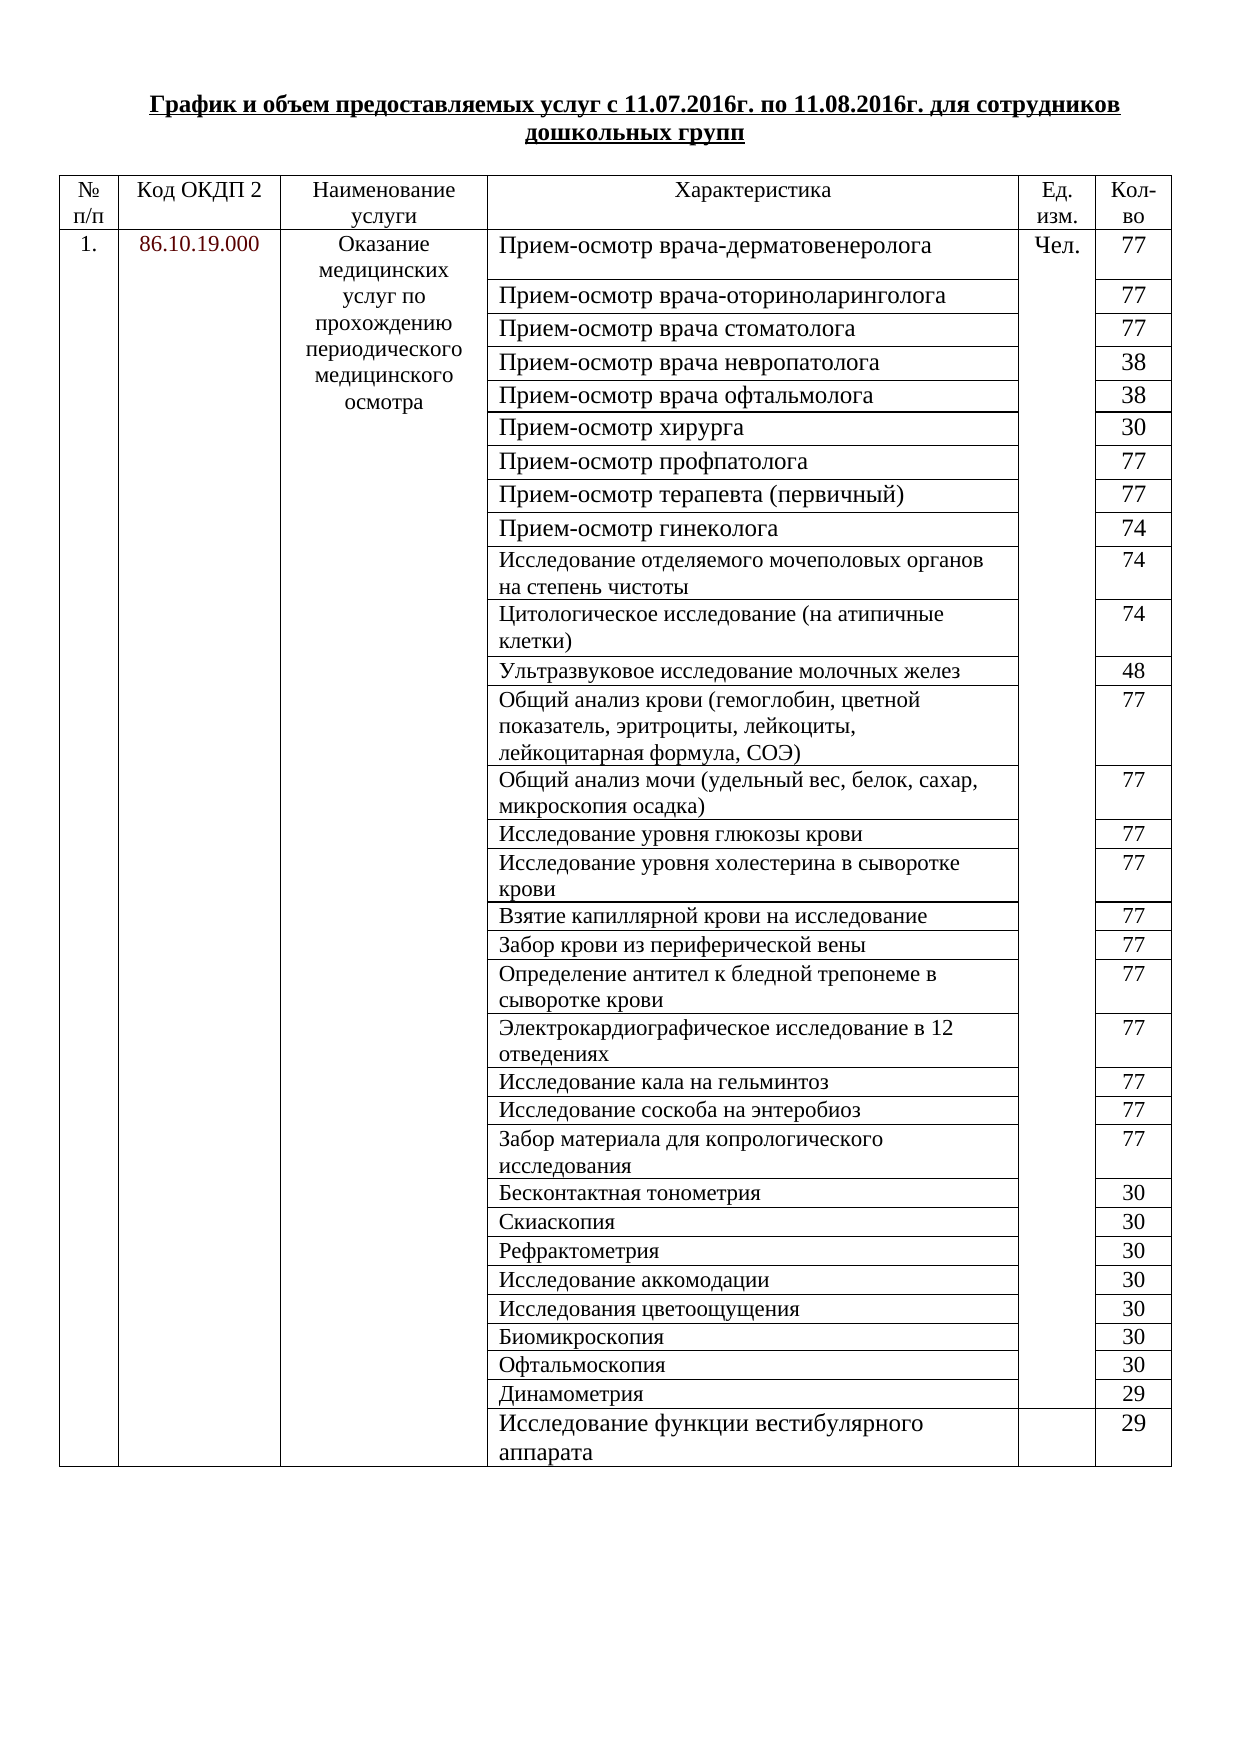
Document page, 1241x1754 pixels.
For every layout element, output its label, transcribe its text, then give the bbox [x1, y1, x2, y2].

table_header Наименование услуги [281, 176, 487, 229]
table_cell Взятие капиллярной крови на исследование [488, 903, 1018, 930]
table_cell Общий анализ мочи (удельный вес, белок, сахар, микроскопия осадка) [488, 766, 1018, 819]
table_cell Ультразвуковое исследование молочных желез [488, 657, 1018, 685]
table_cell Офтальмоскопия [488, 1351, 1018, 1379]
table_header Код ОКДП 2 [119, 176, 280, 229]
table_cell Прием-осмотр врача-дерматовенеролога [488, 230, 1018, 279]
table_cell 77 [1096, 230, 1171, 279]
table_cell 77 [1096, 1097, 1171, 1124]
table_cell Исследование кала на гельминтоз [488, 1068, 1018, 1096]
table_cell 30 [1096, 1351, 1171, 1379]
table_cell Прием-осмотр врача невропатолога [488, 347, 1018, 379]
table_cell [1019, 1409, 1095, 1466]
table_cell Прием-осмотр терапевта (первичный) [488, 480, 1018, 512]
table_cell Исследование аккомодации [488, 1266, 1018, 1293]
table_cell 38 [1096, 381, 1171, 411]
table_cell Чел. [1019, 230, 1095, 1407]
table_cell Исследование уровня холестерина в сыворотке крови [488, 849, 1018, 901]
table_cell Исследования цветоощущения [488, 1295, 1018, 1322]
table_cell 30 [1096, 1266, 1171, 1293]
table_cell 30 [1096, 413, 1171, 445]
table_cell 77 [1096, 766, 1171, 819]
table_cell Общий анализ крови (гемоглобин, цветной показатель, эритроциты, лейкоциты, лейкоцитарная формула, СОЭ) [488, 686, 1018, 765]
table_cell Динамометрия [488, 1380, 1018, 1407]
table_cell Исследование уровня глюкозы крови [488, 820, 1018, 848]
table_cell Прием-осмотр врача-оториноларинголога [488, 280, 1018, 312]
table_cell Прием-осмотр гинеколога [488, 513, 1018, 546]
table_cell 77 [1096, 446, 1171, 478]
table_cell Прием-осмотр врача офтальмолога [488, 381, 1018, 411]
table_cell Скиаскопия [488, 1208, 1018, 1236]
table_cell 74 [1096, 600, 1171, 656]
table_cell Определение антител к бледной трепонеме в сыворотке крови [488, 960, 1018, 1013]
table_header № п/п [60, 176, 118, 229]
table_cell Забор крови из периферической вены [488, 931, 1018, 959]
table_cell 74 [1096, 547, 1171, 599]
table_cell 77 [1096, 1014, 1171, 1067]
table_cell Прием-осмотр врача стоматолога [488, 314, 1018, 346]
table_cell 30 [1096, 1179, 1171, 1207]
table_cell 77 [1096, 960, 1171, 1013]
table_cell Бесконтактная тонометрия [488, 1179, 1018, 1207]
table_cell 48 [1096, 657, 1171, 685]
table_cell 30 [1096, 1295, 1171, 1322]
table_cell Прием-осмотр хирурга [488, 413, 1018, 445]
table_cell 77 [1096, 931, 1171, 959]
text График и объем предоставляемых услуг с 11.07.2016г. по 11.08.2016г. для сотрудников дошкольных групп [118, 89, 1152, 146]
table_cell 30 [1096, 1324, 1171, 1350]
table_cell Цитологическое исследование (на атипичные клетки) [488, 600, 1018, 656]
table_cell 77 [1096, 480, 1171, 512]
table_cell Рефрактометрия [488, 1237, 1018, 1265]
table_cell 86.10.19.000 [119, 230, 280, 1466]
table_cell 1. [60, 230, 118, 1466]
table_cell Исследование функции вестибулярного аппарата [488, 1409, 1018, 1466]
table_header Характеристика [488, 176, 1018, 229]
table_cell 38 [1096, 347, 1171, 379]
table_cell 77 [1096, 686, 1171, 765]
table_cell Биомикроскопия [488, 1324, 1018, 1350]
table_cell Исследование отделяемого мочеполовых органов на степень чистоты [488, 547, 1018, 599]
table_cell 30 [1096, 1208, 1171, 1236]
table_cell 77 [1096, 1125, 1171, 1178]
table_cell 77 [1096, 314, 1171, 346]
table_cell 29 [1096, 1409, 1171, 1466]
table_cell Забор материала для копрологического исследования [488, 1125, 1018, 1178]
table_cell 30 [1096, 1237, 1171, 1265]
table_cell 77 [1096, 280, 1171, 312]
table_cell Исследование соскоба на энтеробиоз [488, 1097, 1018, 1124]
table_cell 29 [1096, 1380, 1171, 1407]
table_cell 74 [1096, 513, 1171, 546]
table_header Ед. изм. [1019, 176, 1095, 229]
table_header Кол-во [1096, 176, 1171, 229]
table_cell Электрокардиографическое исследование в 12 отведениях [488, 1014, 1018, 1067]
table_cell Оказание медицинских услуг по прохождению периодического медицинского осмотра [281, 230, 487, 1466]
table_cell 77 [1096, 820, 1171, 848]
table_cell Прием-осмотр профпатолога [488, 446, 1018, 478]
table_cell 77 [1096, 849, 1171, 901]
table_cell 77 [1096, 1068, 1171, 1096]
table_cell 77 [1096, 903, 1171, 930]
